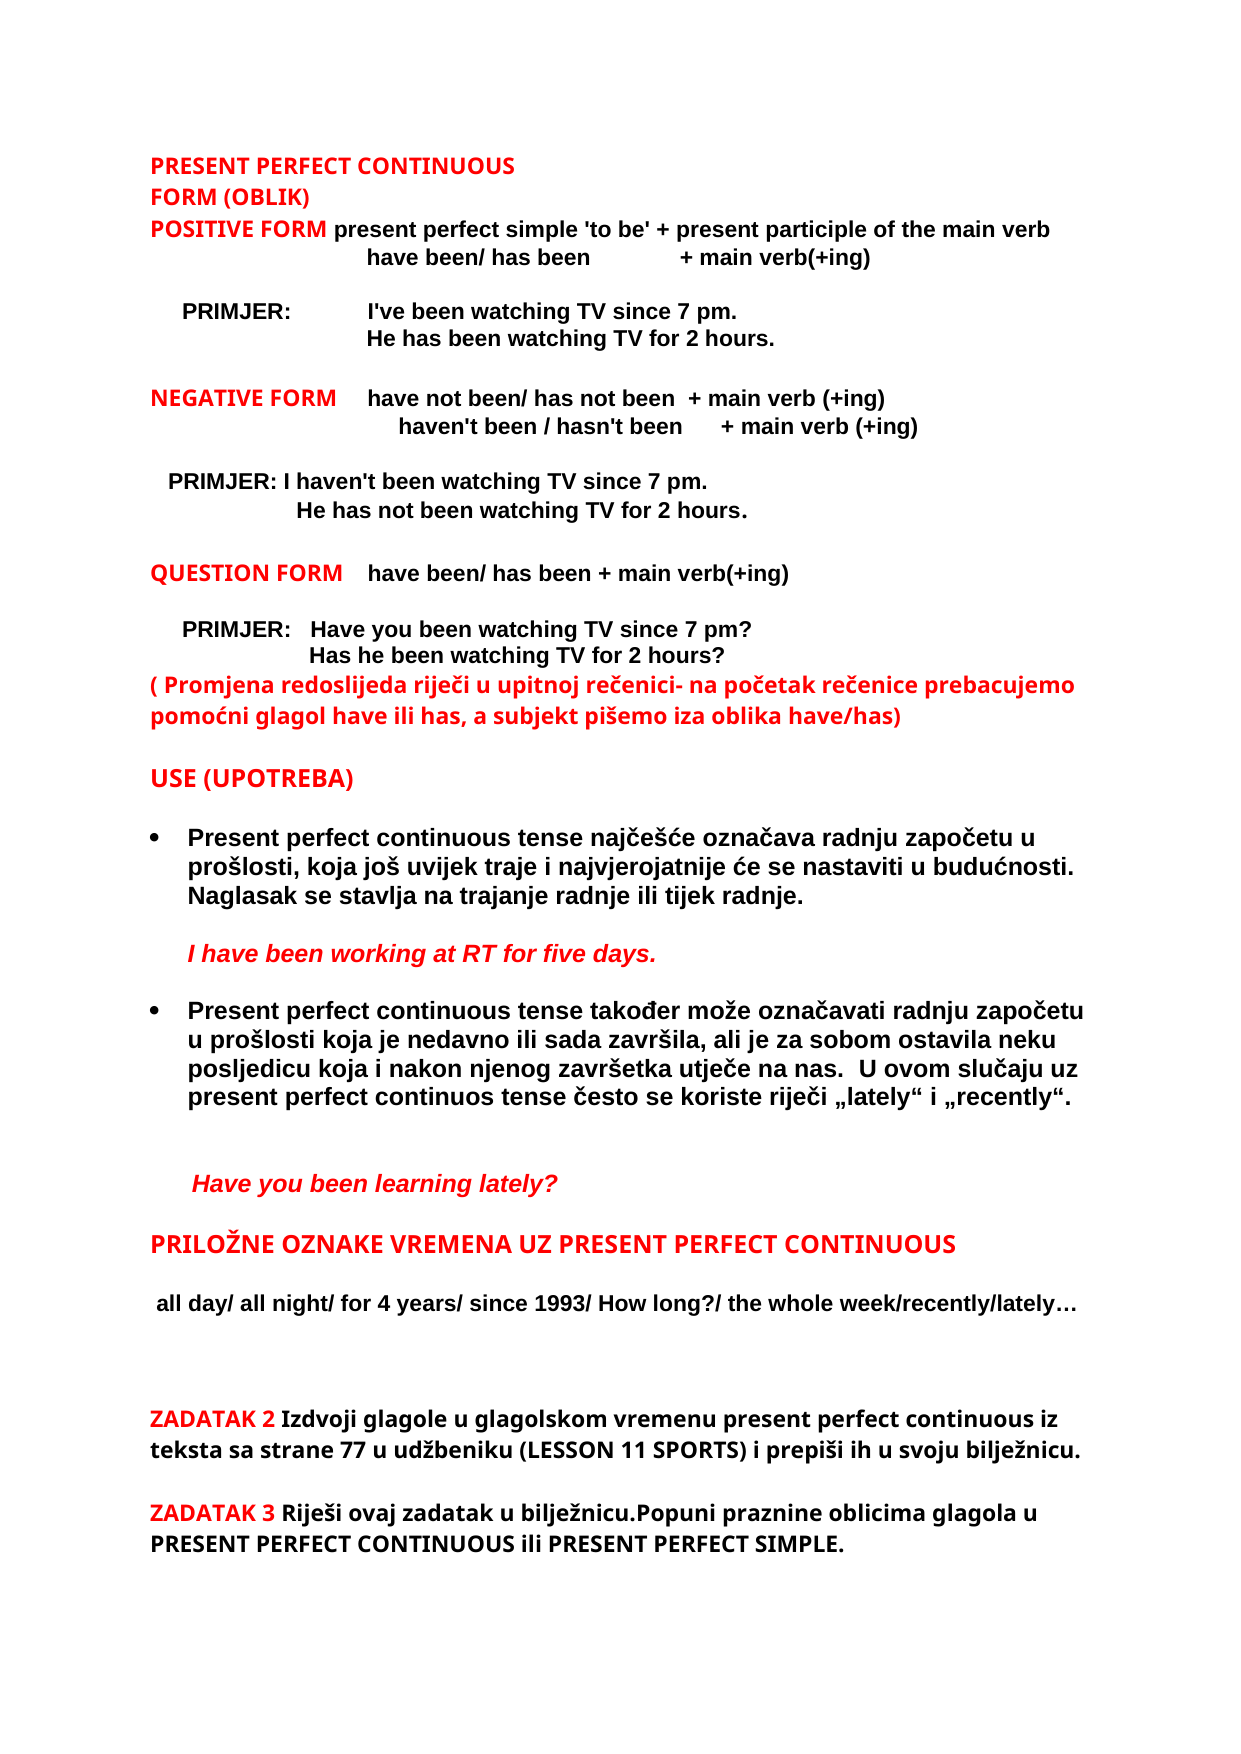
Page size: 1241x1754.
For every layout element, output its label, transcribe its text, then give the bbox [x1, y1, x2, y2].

list Present perfect continuous tense najčešće označava radnju započetu u prošlosti, koja još uvijek traje i najvjerojatnije će se nastaviti u budućnosti. Naglasak se stavlja na trajanje radnje ili tijek radnje. I have been working at RT for five days. [150, 823, 1090, 967]
text POSITIVE FORM present perfect simple 'to be' + present participle of the main verb [150, 212, 1090, 244]
text ( Promjena redoslijeda riječi u upitnoj rečenici- na početak rečenice prebacujemo pomoćni glagol have ili has, a subjekt pišemo iza oblika have/has) [150, 668, 1090, 731]
text PRIMJER: I haven't been watching TV since 7 pm. [150, 468, 1090, 494]
text PRILOŽNE OZNAKE VREMENA UZ PRESENT PERFECT CONTINUOUS [150, 1227, 1090, 1261]
text QUESTION FORM have been/ has been + main verb(+ing) [150, 557, 1090, 588]
text He has been watching TV for 2 hours. [150, 324, 1090, 351]
text Have you been learning lately? [150, 1140, 1090, 1198]
text FORM (OBLIK) [150, 181, 1090, 212]
text PRIMJER: Have you been watching TV since 7 pm? [150, 616, 1090, 642]
list Present perfect continuous tense također može označavati radnju započetu u prošlosti koja je nedavno ili sada završila, ali je za sobom ostavila neku posljedicu koja i nakon njenog završetka utječe na nas. U ovom slučaju uz present perfect continuos tense često se koriste riječi „lately“ i „recently“. [150, 996, 1090, 1111]
text all day/ all night/ for 4 years/ since 1993/ How long?/ the whole week/recently/lately… [150, 1290, 1090, 1317]
text PRIMJER: I've been watching TV since 7 pm. [150, 298, 1090, 324]
text haven't been / hasn't been + main verb (+ing) [150, 413, 1090, 440]
text have been/ has been + main verb(+ing) [150, 244, 1090, 270]
text ZADATAK 2 Izdvoji glagole u glagolskom vremenu present perfect continuous iz teksta sa strane 77 u udžbeniku (LESSON 11 SPORTS) i prepiši ih u svoju bilježnicu. [150, 1403, 1090, 1465]
text He has not been watching TV for 2 hours. [150, 494, 1090, 525]
text ZADATAK 3 Riješi ovaj zadatak u bilježnicu.Popuni praznine oblicima glagola u PRESENT PERFECT CONTINUOUS ili PRESENT PERFECT SIMPLE. [150, 1497, 1090, 1559]
text USE (UPOTREBA) [150, 760, 1090, 794]
text PRESENT PERFECT CONTINUOUS [150, 150, 1090, 181]
text NEGATIVE FORM have not been/ has not been + main verb (+ing) [150, 382, 1090, 413]
text Has he been watching TV for 2 hours? [150, 642, 1090, 668]
